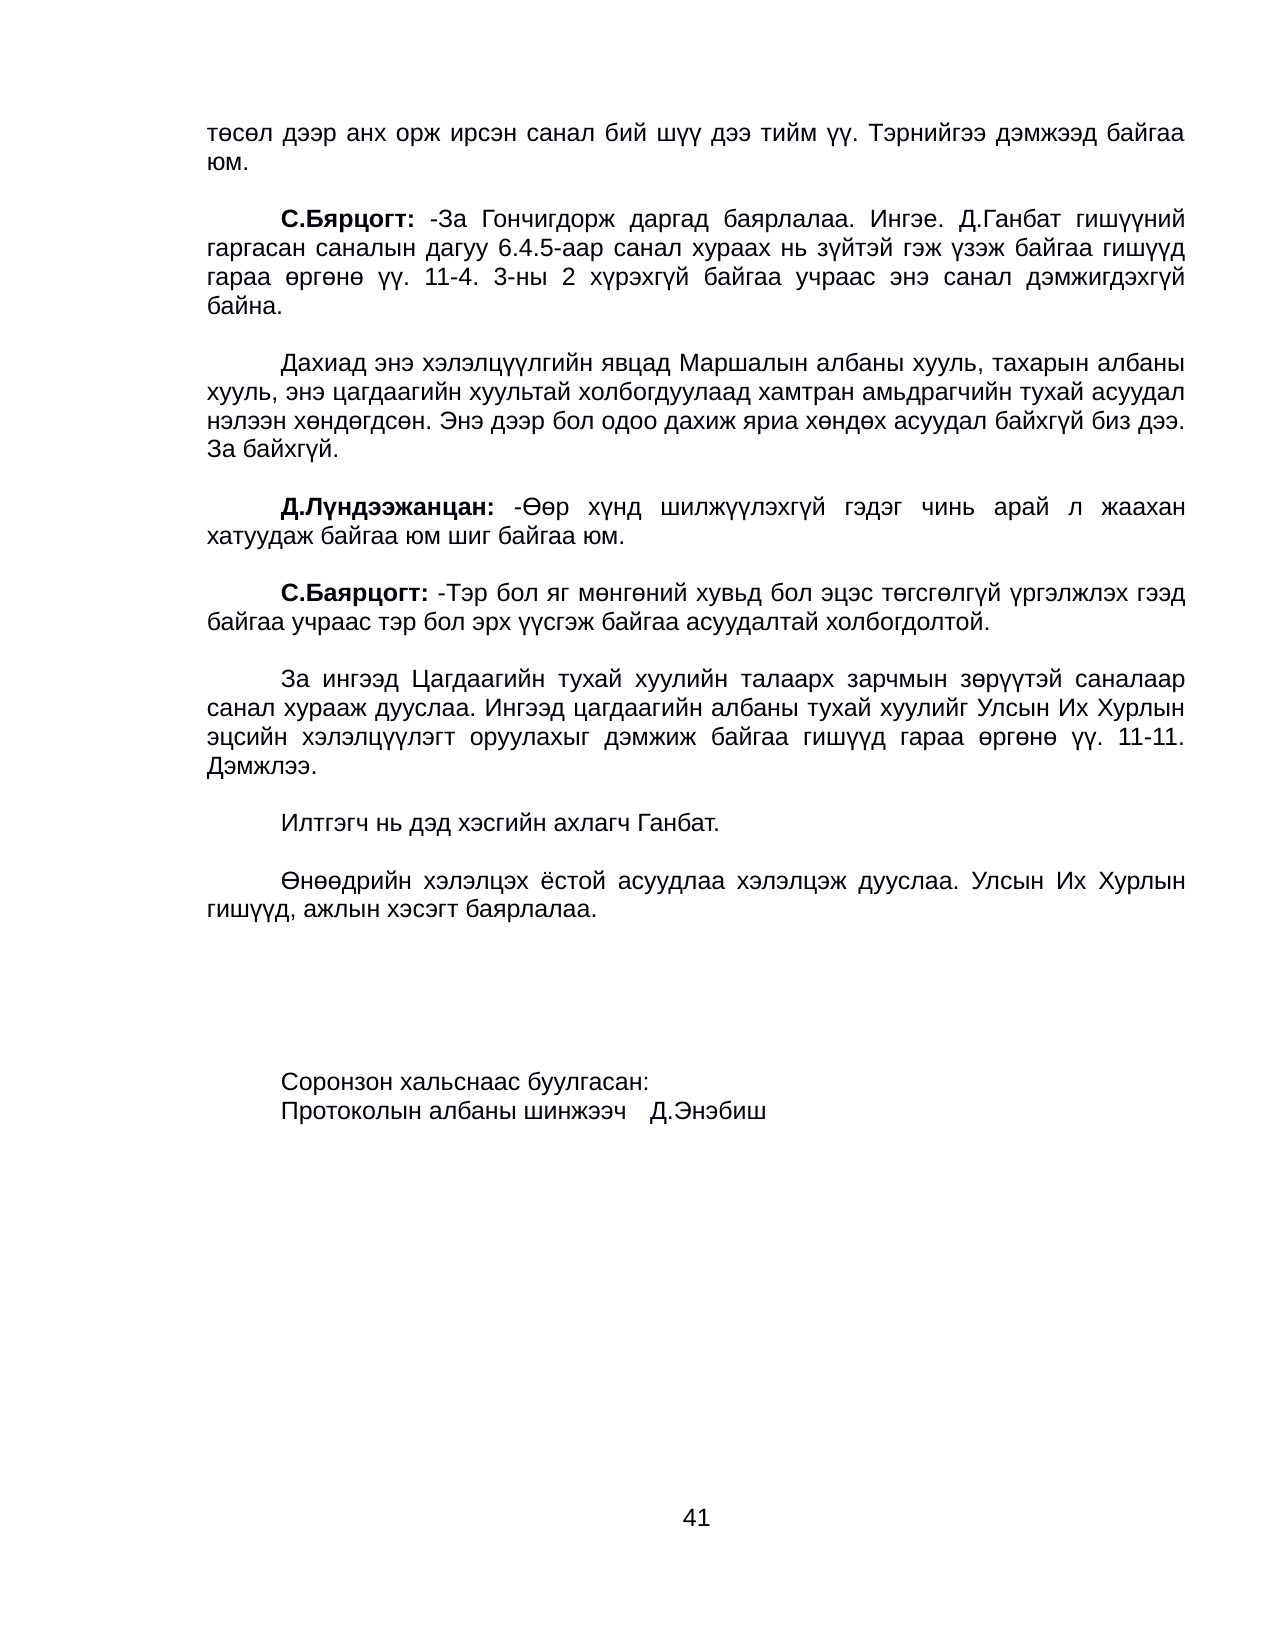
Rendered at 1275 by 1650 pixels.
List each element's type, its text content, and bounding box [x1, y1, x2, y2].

text Протоколын албаны шинжээч Д.Энэбиш [207, 1096, 1186, 1124]
text Өнөөдрийн хэлэлцэх ёстой асуудлаа хэлэлцэж дууслаа. Улсын Их Хурлын гишүүд, ажлын хэсэгт баярлалаа. [207, 866, 1186, 923]
text Дахиад энэ хэлэлцүүлгийн явцад Маршалын албаны хууль, тахарын албаны хууль, энэ цагдаагийн хуультай холбогдуулаад хамтран амьдрагчийн тухай асуудал нэлээн хөндөгдсөн. Энэ дээр бол одоо дахиж яриа хөндөх асуудал байхгүй биз дээ. За байхгүй. [207, 348, 1186, 463]
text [207, 118, 1186, 176]
text Соронзон хальснаас буулгасан: [207, 1067, 1186, 1096]
text За ингээд Цагдаагийн тухай хуулийн талаарх зарчмын зөрүүтэй саналаар санал хурааж дууслаа. Ингээд цагдаагийн албаны тухай хуулийг Улсын Их Хурлын эцсийн хэлэлцүүлэгт оруулахыг дэмжиж байгаа гишүүд гараа өргөнө үү. 11-11. Дэмжлээ. [207, 664, 1186, 779]
text Илтгэгч нь дэд хэсгийн ахлагч Ганбат. [207, 808, 1186, 837]
text С.Бярцогт: -За Гончигдорж даргад баярлалаа. Ингэе. Д.Ганбат гишүүний гаргасан саналын дагуу 6.4.5-аар санал хураах нь зүйтэй гэж үзэж байгаа гишүүд гараа өргөнө үү. 11-4. 3-ны 2 хүрэхгүй байгаа учраас энэ санал дэмжигдэхгүй байна. [207, 204, 1186, 319]
text С.Баярцогт: -Тэр бол яг мөнгөний хувьд бол эцэс төгсгөлгүй үргэлжлэх гээд байгаа учраас тэр бол эрх үүсгэж байгаа асуудалтай холбогдолтой. [207, 578, 1186, 636]
text Д.Лүндээжанцан: -Өөр хүнд шилжүүлэхгүй гэдэг чинь арай л жаахан хатуудаж байгаа юм шиг байгаа юм. [207, 492, 1186, 549]
